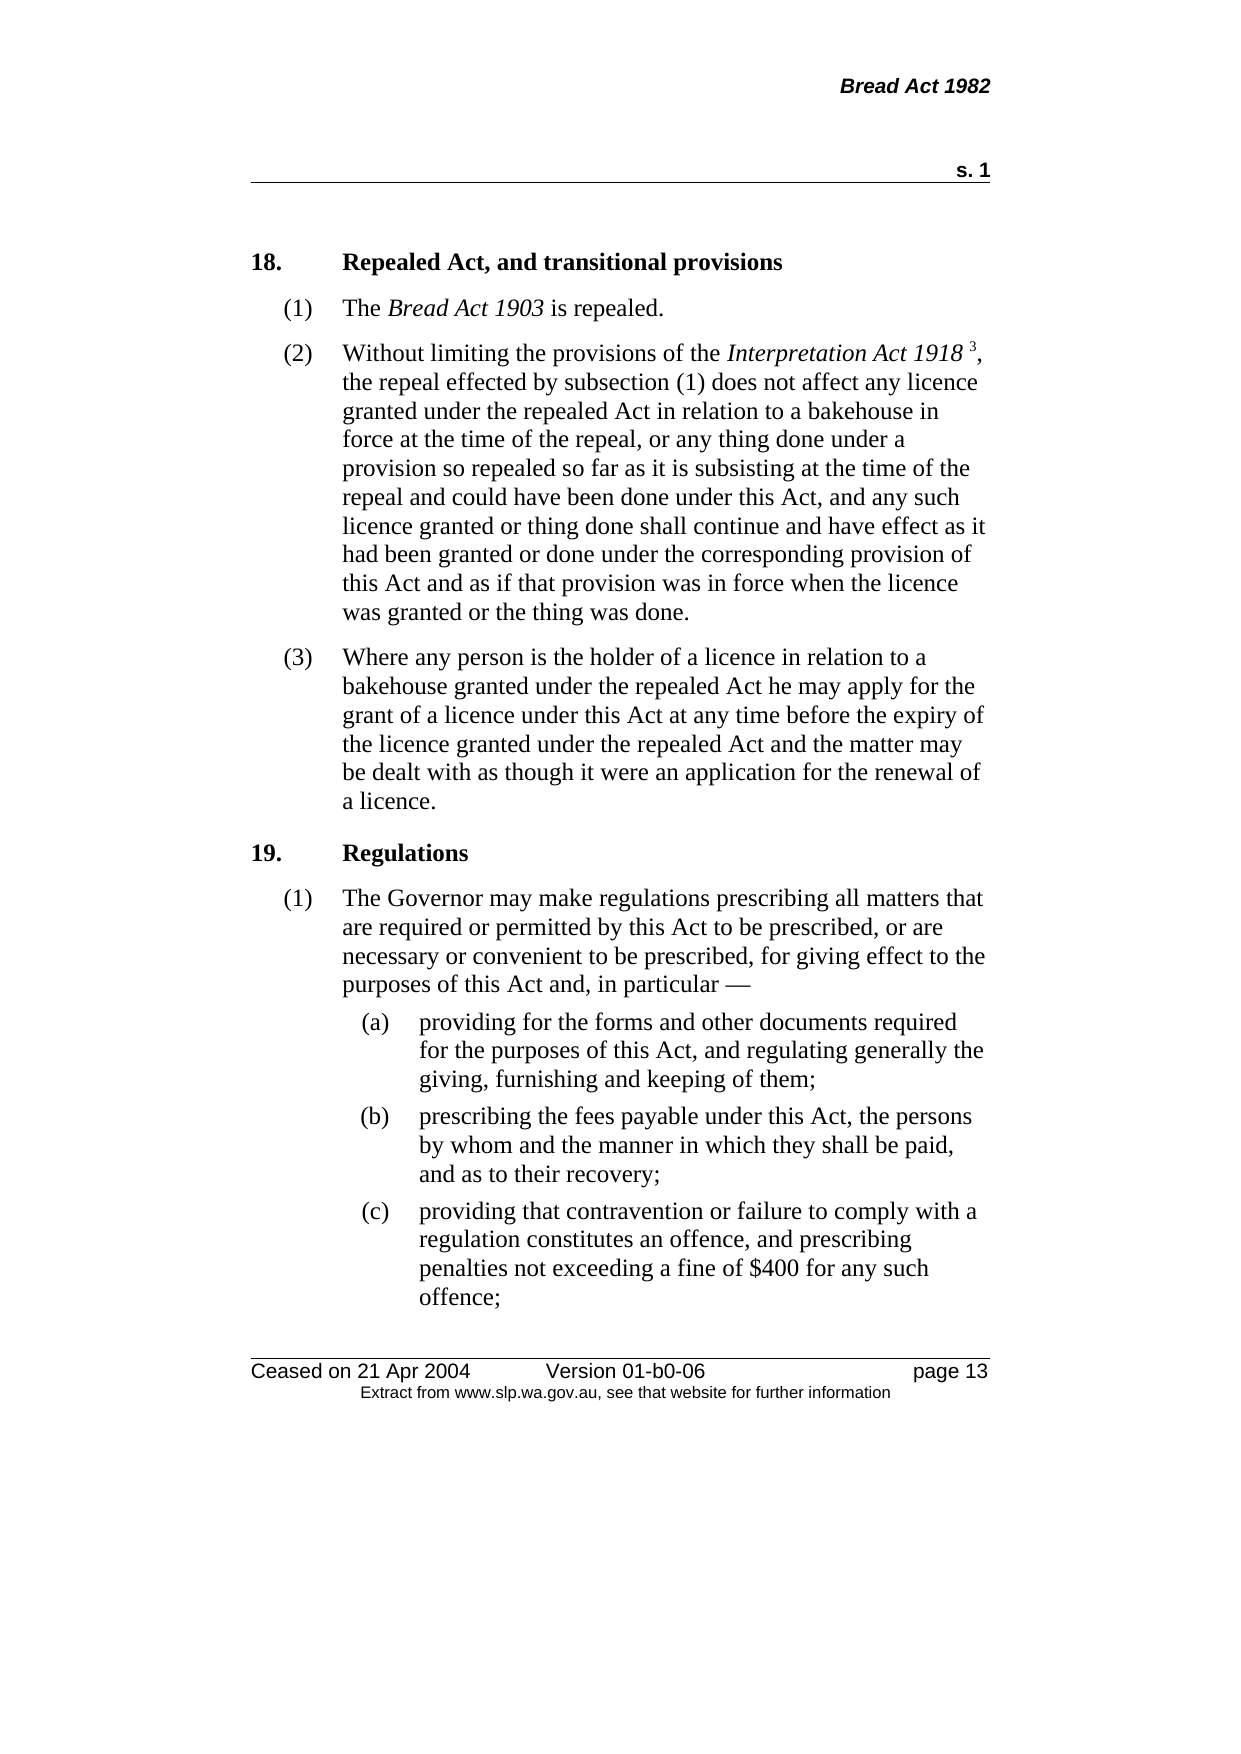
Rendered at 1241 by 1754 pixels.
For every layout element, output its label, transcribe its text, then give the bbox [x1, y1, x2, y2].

text (c) providing that contravention or failure to comply with a regulation constitutes an offence, and prescribing penalties not exceeding a fine of $400 for any such offence; [251, 1196, 990, 1311]
text (a) providing for the forms and other documents required for the purposes of this Act, and regulating generally the giving, furnishing and keeping of them; [251, 1007, 990, 1093]
subtitle 19. Regulations [251, 838, 990, 867]
text (b) prescribing the fees payable under this Act, the persons by whom and the manner in which they shall be paid, and as to their recovery; [251, 1101, 990, 1187]
text (2) Without limiting the provisions of the Interpretation Act 1918 3, the repeal effected by subsection (1) does not affect any licence granted under the repealed Act in relation to a bakehouse in force at the time of the repeal, or any thing done under a provision so repealed so far as it is subsisting at the time of the repeal and could have been done under this Act, and any such licence granted or thing done shall continue and have effect as it had been granted or done under the corresponding provision of this Act and as if that provision was in force when the licence was granted or the thing was done. [251, 338, 990, 626]
subtitle 18. Repealed Act, and transitional provisions [251, 247, 990, 276]
text (1) The Governor may make regulations prescribing all matters that are required or permitted by this Act to be prescribed, or are necessary or convenient to be prescribed, for giving effect to the purposes of this Act and, in particular — [251, 883, 990, 998]
text (3) Where any person is the holder of a licence in relation to a bakehouse granted under the repealed Act he may apply for the grant of a licence under this Act at any time before the expiry of the licence granted under the repealed Act and the matter may be dealt with as though it were an application for the renewal of a licence. [251, 642, 990, 815]
text (1) The Bread Act 1903 is repealed. [251, 293, 990, 322]
